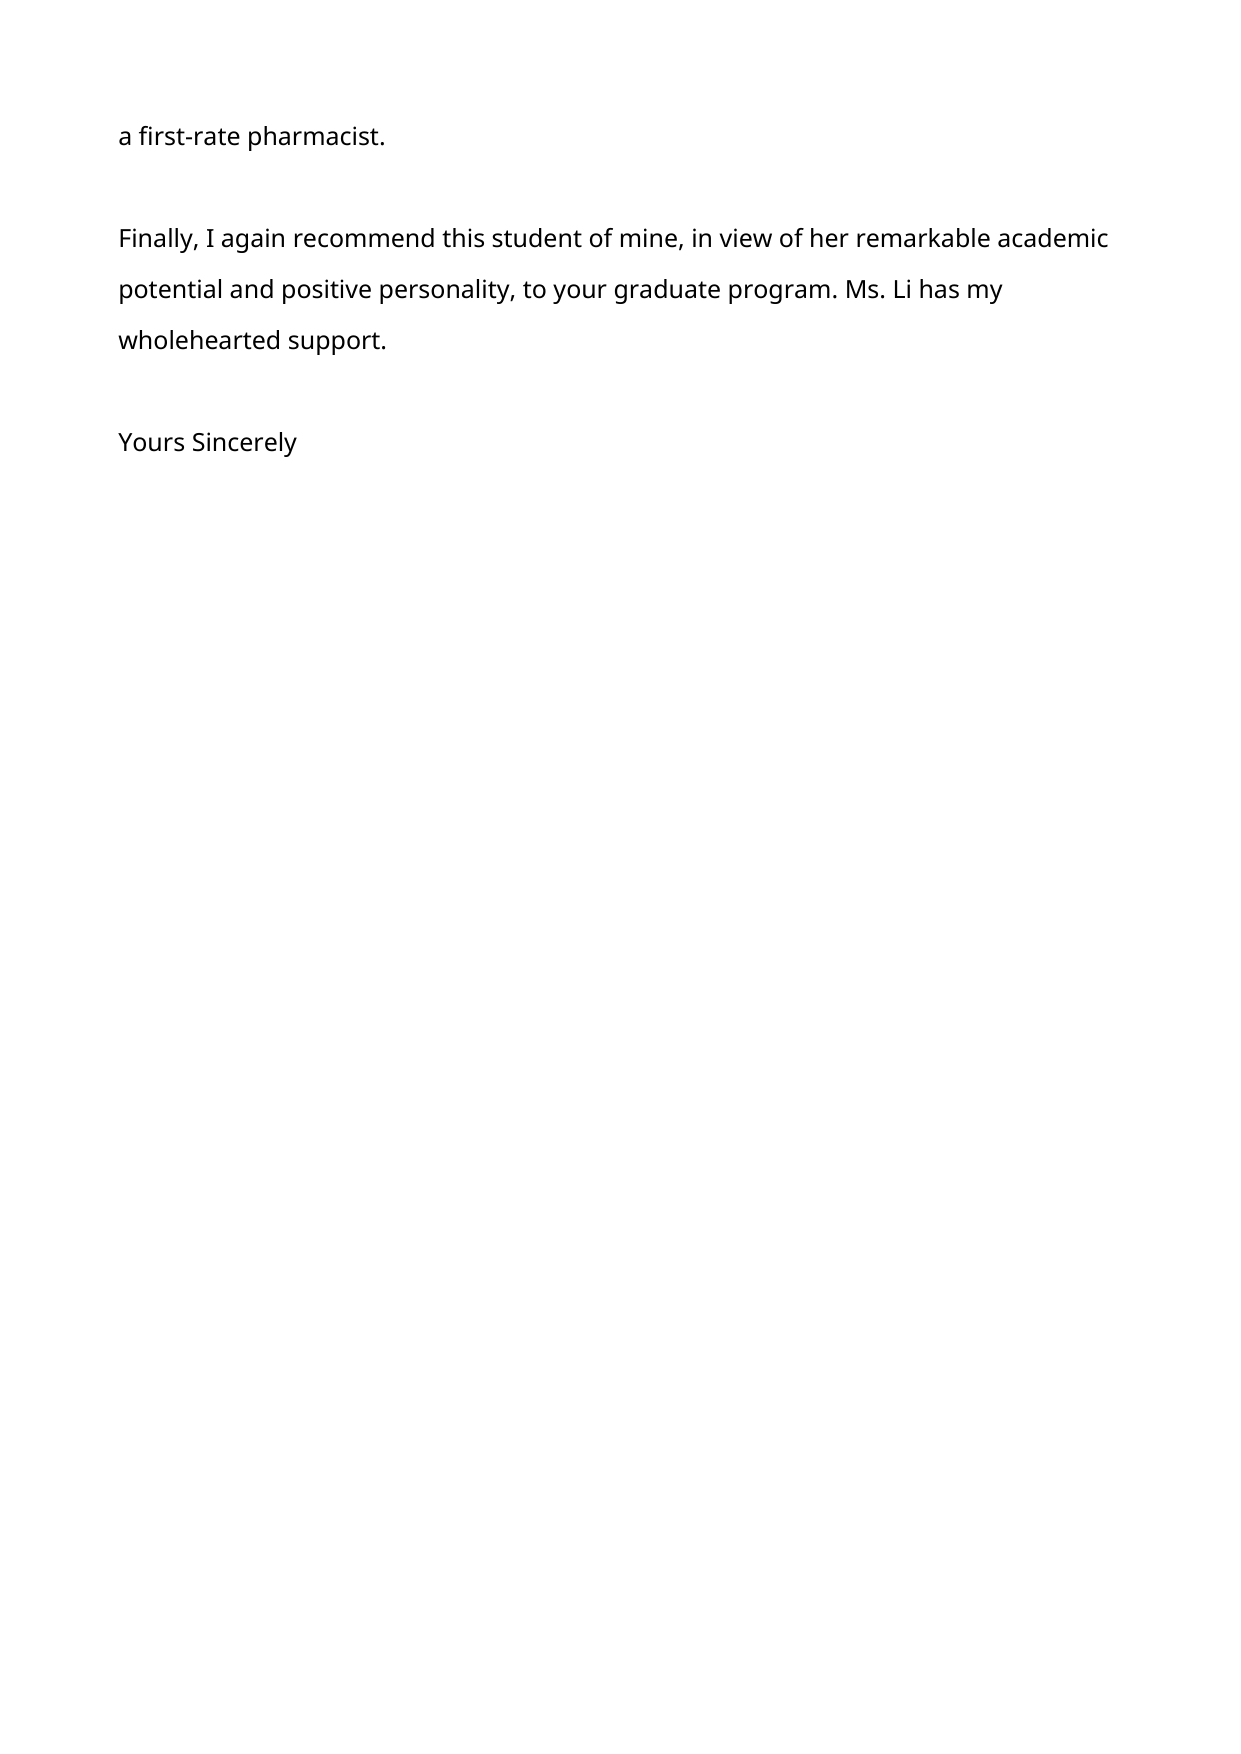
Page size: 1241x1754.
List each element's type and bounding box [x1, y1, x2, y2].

text [118, 118, 1122, 458]
